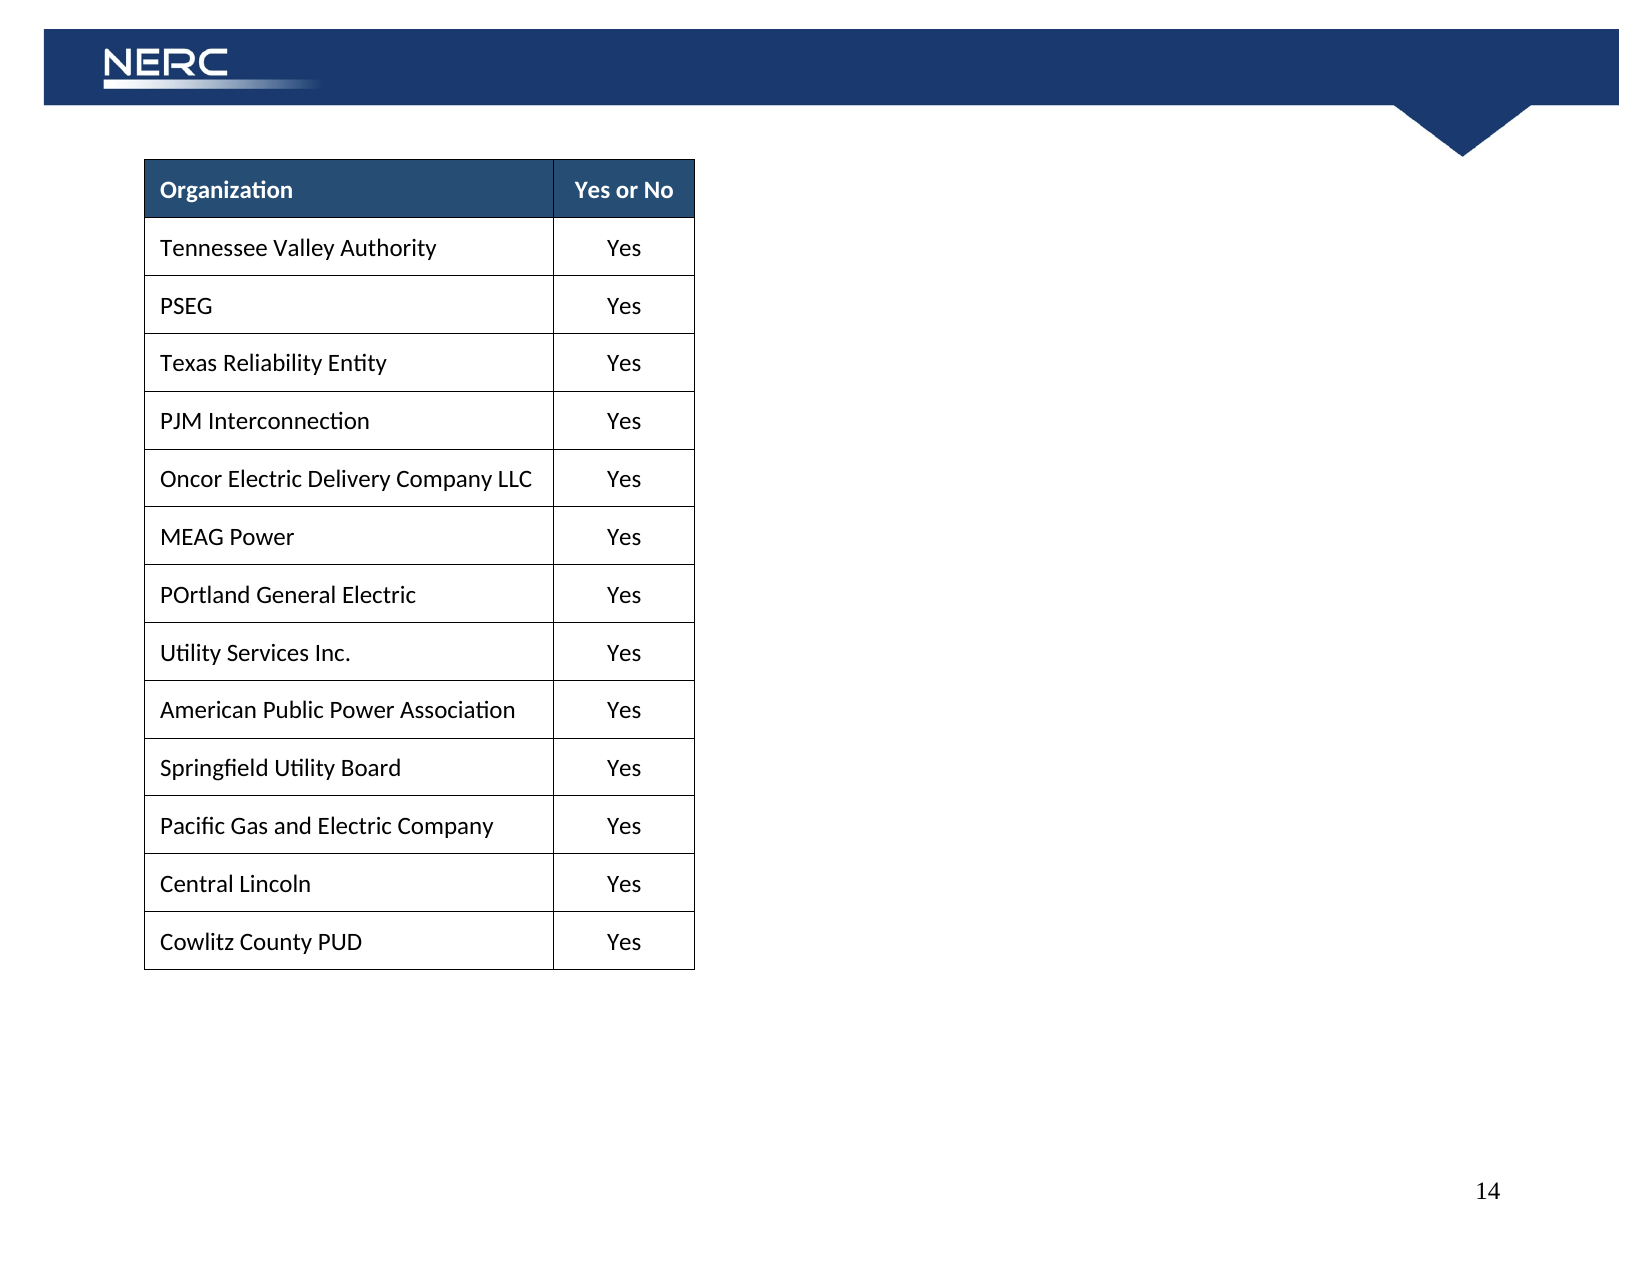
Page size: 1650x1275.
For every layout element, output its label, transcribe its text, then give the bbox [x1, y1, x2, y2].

table_cell Yes [554, 276, 694, 333]
table_cell Oncor Electric Delivery Company LLC [145, 450, 553, 506]
table_cell Cowlitz County PUD [145, 912, 553, 969]
table_cell Yes [554, 507, 694, 564]
table_cell Yes [554, 681, 694, 737]
table_cell Yes [554, 218, 694, 275]
table_cell Yes [554, 450, 694, 506]
table_cell Springfield Utility Board [145, 739, 553, 795]
table_header Organization [145, 160, 553, 217]
table_cell Yes [554, 334, 694, 391]
table_cell Pacific Gas and Electric Company [145, 796, 553, 853]
table_cell Yes [554, 796, 694, 853]
table_cell POrtland General Electric [145, 565, 553, 622]
table_cell PJM Interconnection [145, 392, 553, 448]
table_header Yes or No [554, 160, 694, 217]
table_cell Yes [554, 623, 694, 680]
table_cell PSEG [145, 276, 553, 333]
table_cell Yes [554, 739, 694, 795]
table_cell American Public Power Association [145, 681, 553, 737]
table_cell Yes [554, 854, 694, 911]
table_cell Yes [554, 565, 694, 622]
table_cell MEAG Power [145, 507, 553, 564]
picture [43, 29, 1619, 157]
table_cell Yes [554, 392, 694, 448]
table_cell Texas Reliability Entity [145, 334, 553, 391]
table_cell Central Lincoln [145, 854, 553, 911]
table_cell Yes [554, 912, 694, 969]
table_cell Tennessee Valley Authority [145, 218, 553, 275]
table_cell Utility Services Inc. [145, 623, 553, 680]
